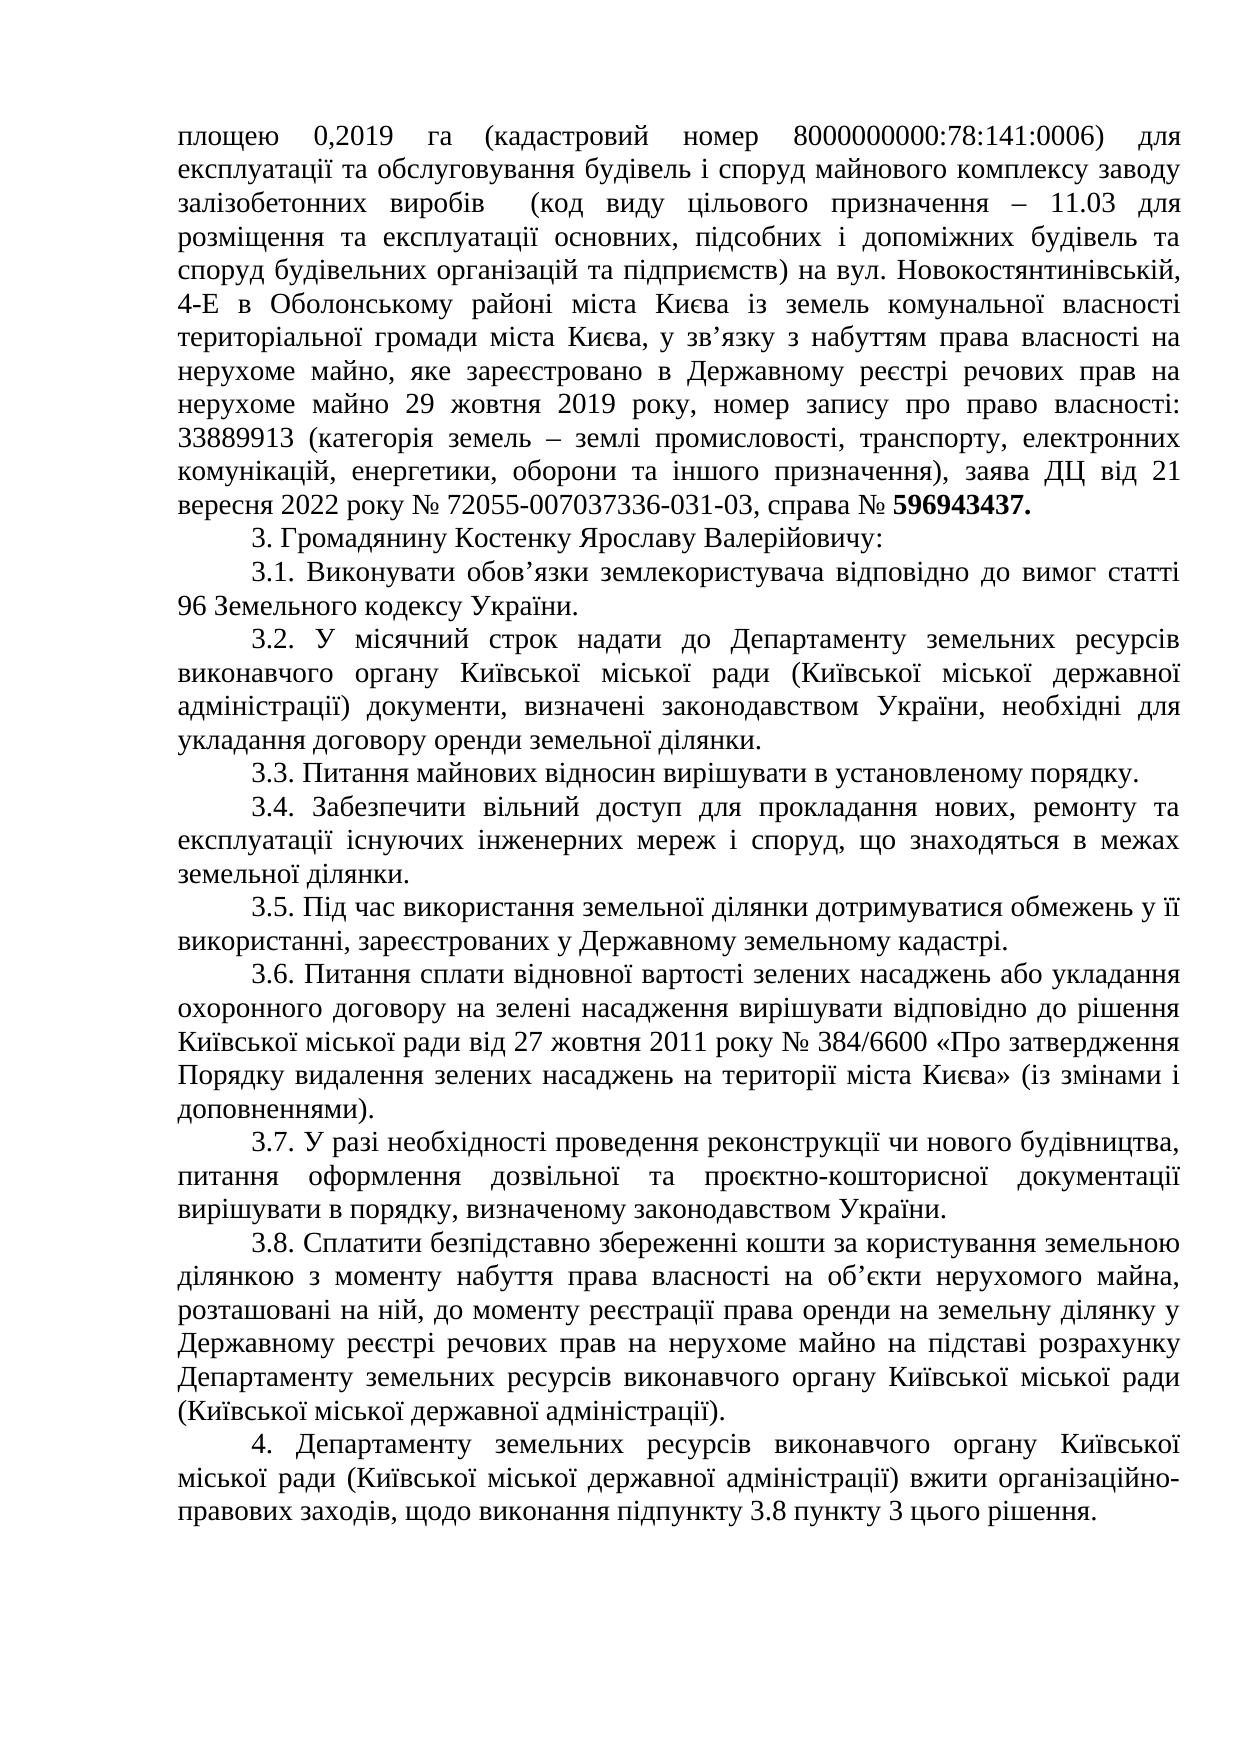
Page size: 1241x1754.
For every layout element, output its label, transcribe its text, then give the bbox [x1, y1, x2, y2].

text 3.6. Питання сплати відновної вартості зелених насаджень або укладання охоронного договору на зелені насадження вирішувати відповідно до рішення Київської міської ради від 27 жовтня 2011 року № 384/6600 «Про затвердження Порядку видалення зелених насаджень на території міста Києва» (із змінами і доповненнями). [177, 957, 1181, 1124]
text 3.8. Сплатити безпідставно збереженні кошти за користування земельною ділянкою з моменту набуття права власності на об’єкти нерухомого майна, розташовані на ній, до моменту реєстрації права оренди на земельну ділянку у Державному реєстрі речових прав на нерухоме майно на підставі розрахунку Департаменту земельних ресурсів виконавчого органу Київської міської ради (Київської міської державної адміністрації). [177, 1225, 1181, 1426]
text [177, 118, 1181, 521]
text 3.4. Забезпечити вільний доступ для прокладання нових, ремонту та експлуатації існуючих інженерних мереж і споруд, що знаходяться в межах земельної ділянки. [177, 789, 1181, 889]
text 3.3. Питання майнових відносин вирішувати в установленому порядку. [177, 755, 1181, 789]
text 3.1. Виконувати обов’язки землекористувача відповідно до вимог статті 96 Земельного кодексу України. [177, 554, 1181, 621]
text 3.2. У місячний строк надати до Департаменту земельних ресурсів виконавчого органу Київської міської ради (Київської міської державної адміністрації) документи, визначені законодавством України, необхідні для укладання договору оренди земельної ділянки. [177, 621, 1181, 755]
text 3.5. Під час використання земельної ділянки дотримуватися обмежень у її використанні, зареєстрованих у Державному земельному кадастрі. [177, 889, 1181, 957]
text 4. Департаменту земельних ресурсів виконавчого органу Київської міської ради (Київської міської державної адміністрації) вжити організаційно-правових заходів, щодо виконання підпункту 3.8 пункту 3 цього рішення. [177, 1426, 1181, 1527]
text 3. Громадянину Костенку Ярославу Валерійовичу: [177, 521, 1181, 554]
text 3.7. У разі необхідності проведення реконструкції чи нового будівництва, питання оформлення дозвільної та проєктно-кошторисної документації вирішувати в порядку, визначеному законодавством України. [177, 1124, 1181, 1225]
